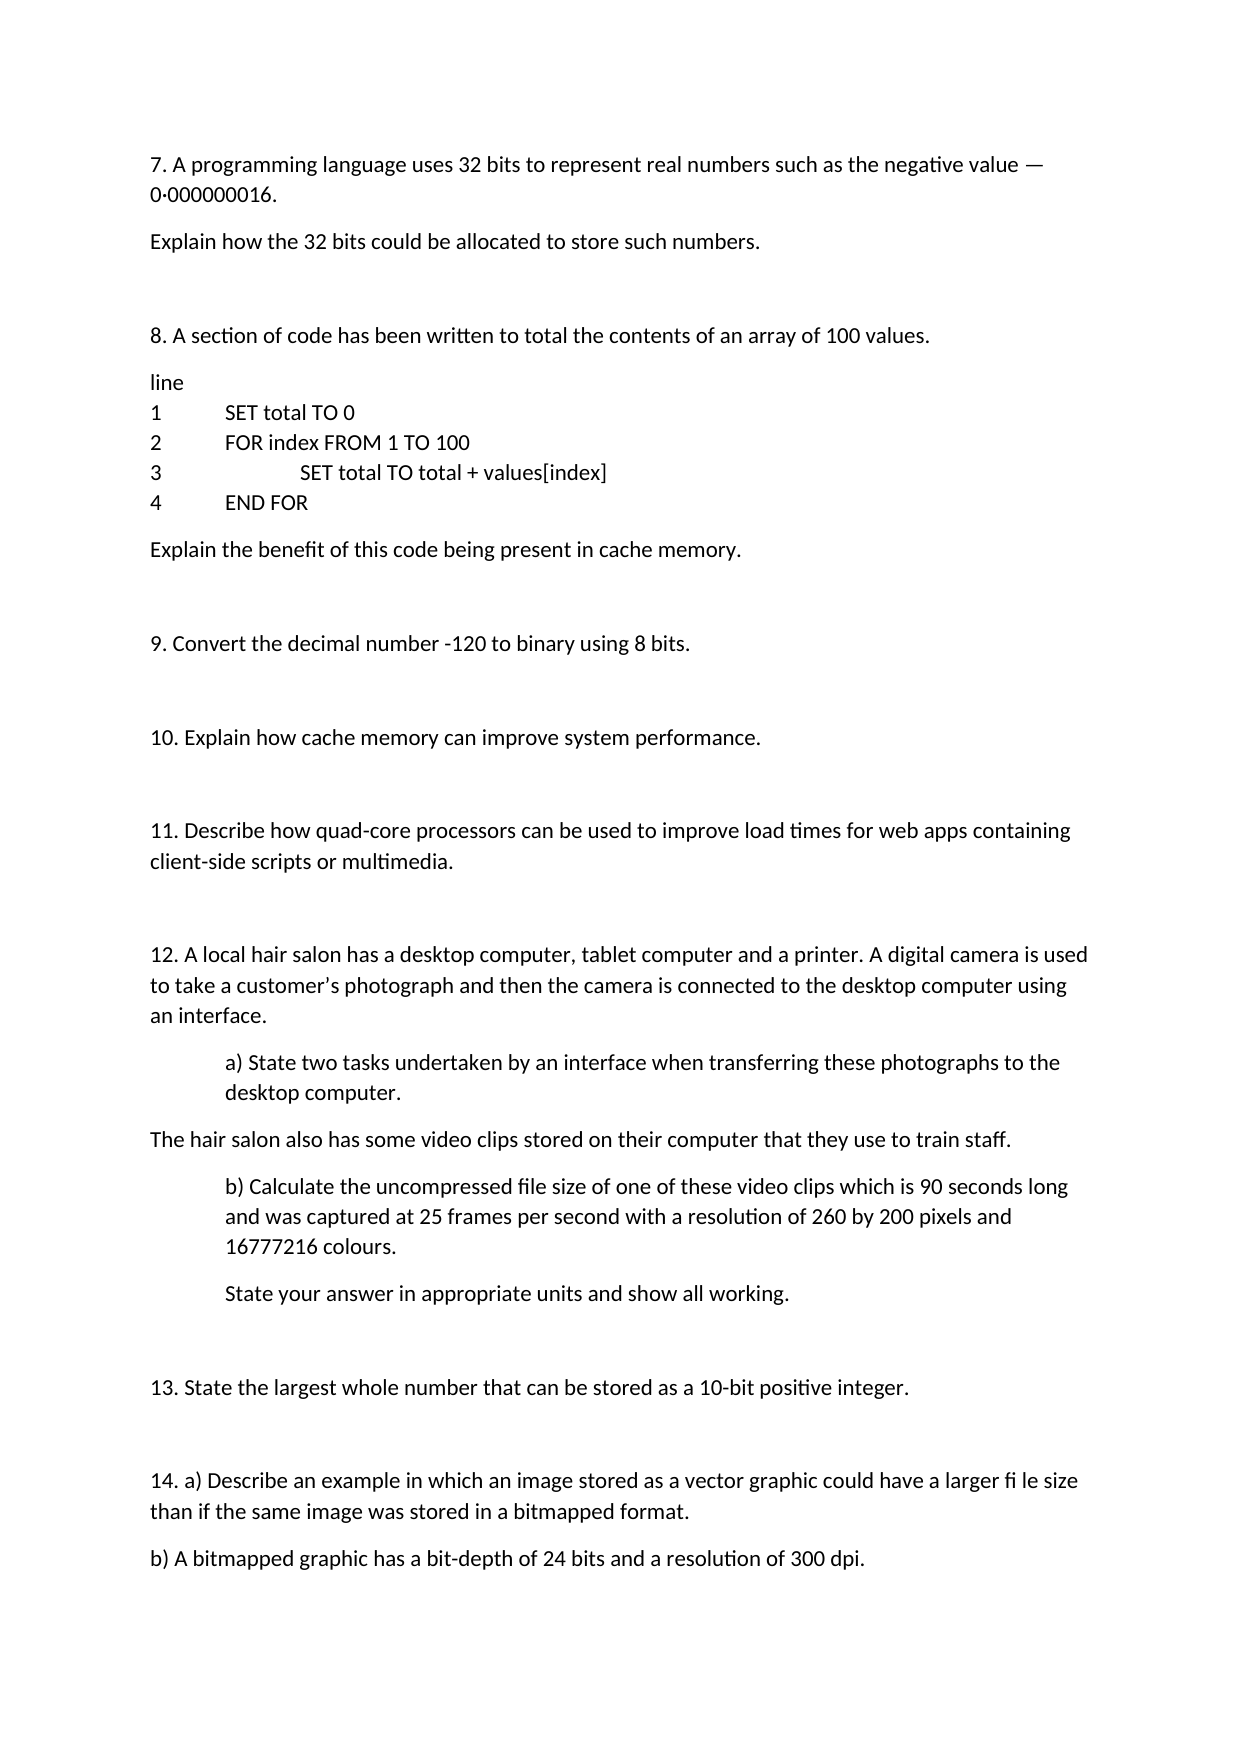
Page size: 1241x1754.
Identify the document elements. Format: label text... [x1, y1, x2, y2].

text 1 SET total TO 0 [150, 398, 1090, 426]
text Explain how the 32 bits could be allocated to store such numbers. [150, 227, 1090, 255]
text 3 SET total TO total + values[index] [150, 458, 1090, 486]
text 12. A local hair salon has a desktop computer, tablet computer and a printer. A digital camera is used to take a customer’s photograph and then the camera is connected to the desktop computer using an interface. [150, 941, 1090, 1029]
text Explain the benefit of this code being present in cache memory. [150, 535, 1090, 563]
text a) State two tasks undertaken by an interface when transferring these photographs to the desktop computer. [225, 1048, 1090, 1106]
text 13. State the largest whole number that can be stored as a 10-bit positive integer. [150, 1373, 1090, 1401]
text 2 FOR index FROM 1 TO 100 [150, 428, 1090, 456]
text State your answer in appropriate units and show all working. [150, 1279, 1090, 1307]
text line [150, 368, 1090, 396]
text 7. A programming language uses 32 bits to represent real numbers such as the negative value —0·000000016. [150, 150, 1090, 208]
text b) A bitmapped graphic has a bit-depth of 24 bits and a resolution of 300 dpi. [150, 1544, 1090, 1572]
text 8. A section of code has been written to total the contents of an array of 100 values. [150, 321, 1090, 349]
text The hair salon also has some video clips stored on their computer that they use to train staff. [150, 1125, 1090, 1153]
text 14. a) Describe an example in which an image stored as a vector graphic could have a larger fi le size than if the same image was stored in a bitmapped format. [150, 1467, 1090, 1525]
text b) Calculate the uncompressed file size of one of these video clips which is 90 seconds long and was captured at 25 frames per second with a resolution of 260 by 200 pixels and 16777216 colours. [225, 1172, 1090, 1260]
text 4 END FOR [150, 488, 1090, 517]
text 9. Convert the decimal number -120 to binary using 8 bits. [150, 629, 1090, 657]
text 11. Describe how quad-core processors can be used to improve load times for web apps containing client-side scripts or multimedia. [150, 817, 1090, 875]
text 10. Explain how cache memory can improve system performance. [150, 723, 1090, 751]
